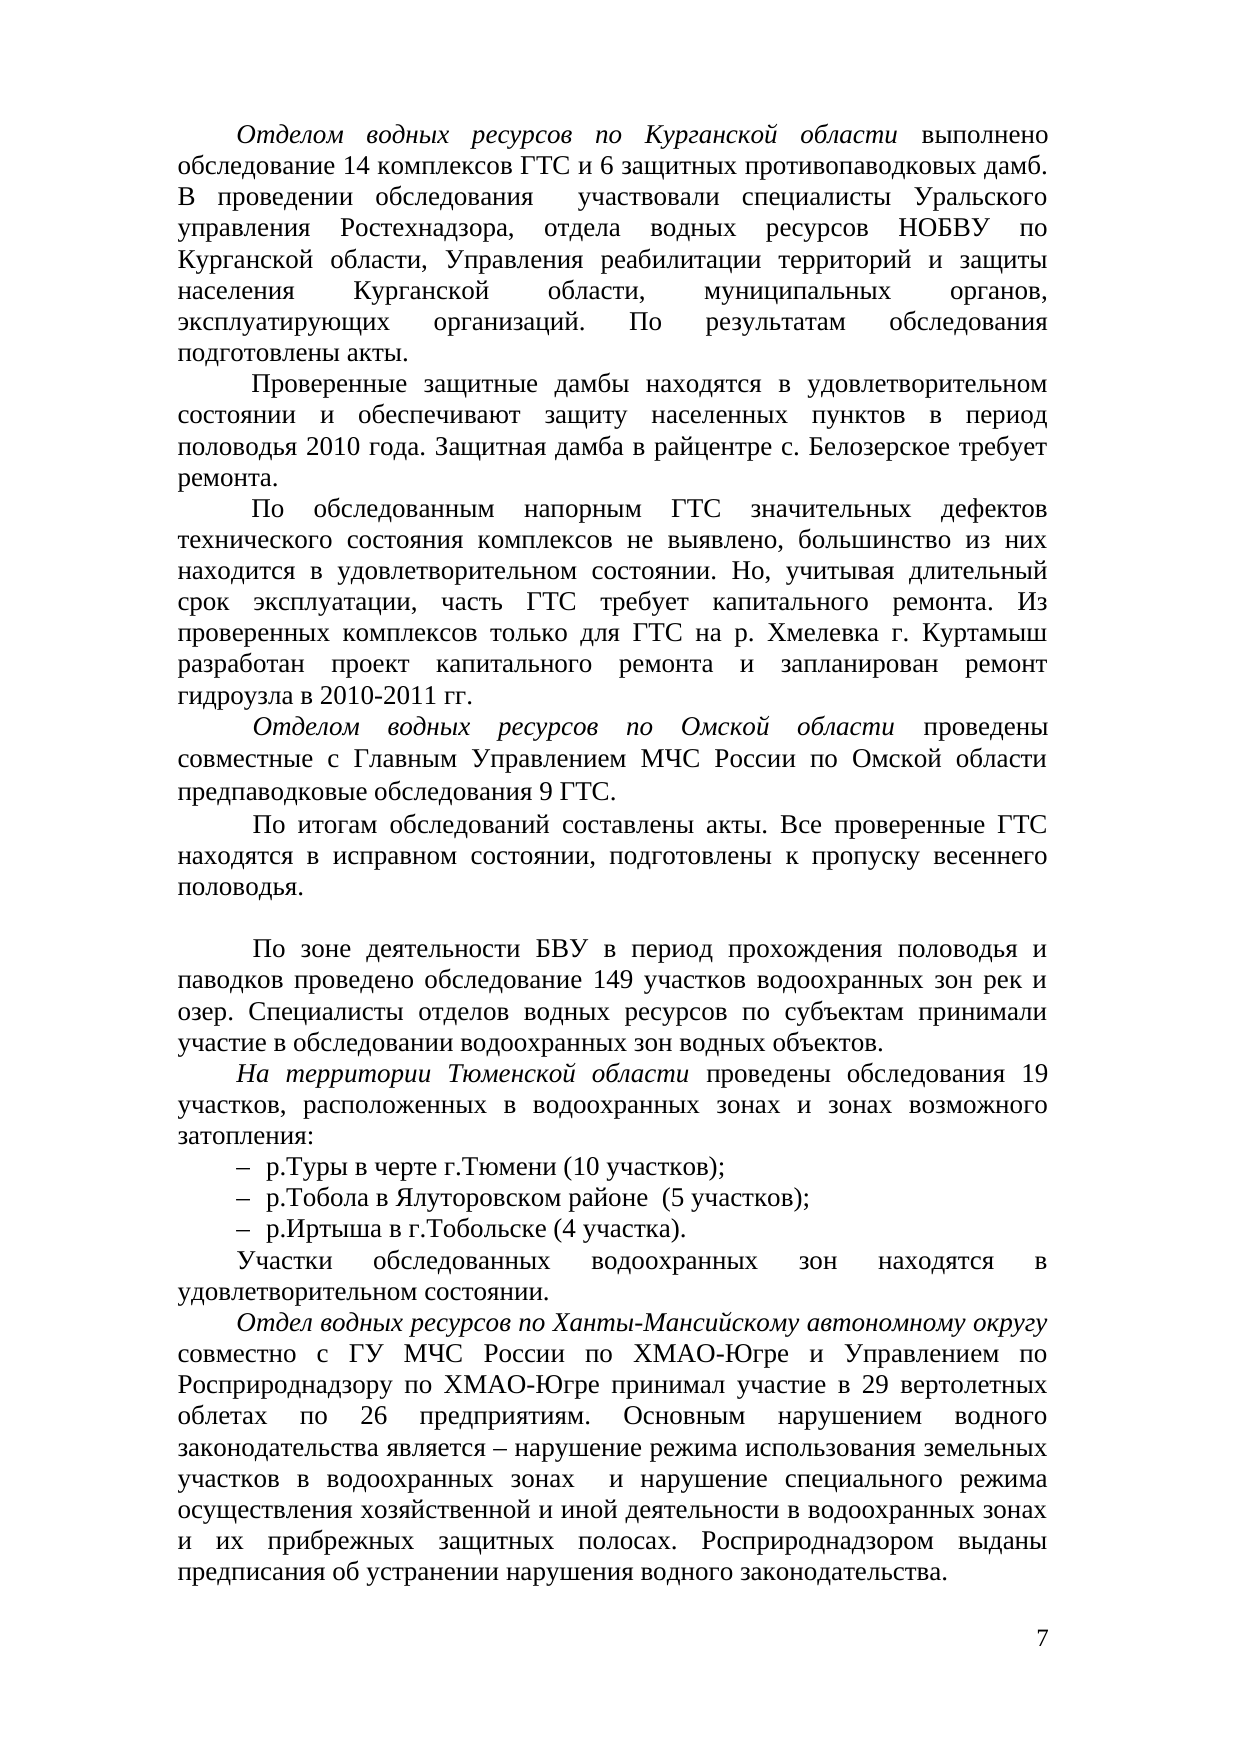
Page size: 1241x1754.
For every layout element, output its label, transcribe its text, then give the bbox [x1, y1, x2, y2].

text По зоне деятельности БВУ в период прохождения половодья и паводков проведено обследование 149 участков водоохранных зон рек и озер. Специалисты отделов водных ресурсов по субъектам принимали участие в обследовании водоохранных зон водных объектов. [177, 932, 1048, 1057]
text По итогам обследований составлены акты. Все проверенные ГТС находятся в исправном состоянии, подготовлены к пропуску весеннего половодья. [177, 808, 1048, 901]
text По обследованным напорным ГТС значительных дефектов технического состояния комплексов не выявлено, большинство из них находится в удовлетворительном состоянии. Но, учитывая длительный срок эксплуатации, часть ГТС требует капитального ремонта. Из проверенных комплексов только для ГТС на р. Хмелевка г. Куртамыш разработан проект капитального ремонта и запланирован ремонт гидроузла в 2010-2011 гг. [177, 492, 1048, 710]
text На территории Тюменской области проведены обследования 19 участков, расположенных в водоохранных зонах и зонах возможного затопления: [177, 1057, 1048, 1150]
list р.Иртыша в г.Тобольске (4 участка). [177, 1213, 1048, 1244]
list р.Туры в черте г.Тюмени (10 участков); [177, 1150, 1048, 1181]
text Проверенные защитные дамбы находятся в удовлетворительном состоянии и обеспечивают защиту населенных пунктов в период половодья 2010 года. Защитная дамба в райцентре с. Белозерское требует ремонта. [177, 367, 1048, 492]
text Участки обследованных водоохранных зон находятся в удовлетворительном состоянии. [177, 1244, 1048, 1306]
text Отделом водных ресурсов по Омской области проведены совместные с Главным Управлением МЧС России по Омской области предпаводковые обследования 9 ГТС. [177, 710, 1048, 806]
text Отделом водных ресурсов по Курганской области выполнено обследование 14 комплексов ГТС и 6 защитных противопаводковых дамб. В проведении обследования участвовали специалисты Уральского управления Ростехнадзора, отдела водных ресурсов НОБВУ по Курганской области, Управления реабилитации территорий и защиты населения Курганской области, муниципальных органов, эксплуатирующих организаций. По результатам обследования подготовлены акты. [177, 118, 1048, 367]
list р.Тобола в Ялуторовском районе (5 участков); [177, 1181, 1048, 1213]
text Отдел водных ресурсов по Ханты-Мансийскому автономному округу совместно с ГУ МЧС России по ХМАО-Югре и Управлением по Росприроднадзору по ХМАО-Югре принимал участие в 29 вертолетных облетах по 26 предприятиям. Основным нарушением водного законодательства является – нарушение режима использования земельных участков в водоохранных зонах и нарушение специального режима осуществления хозяйственной и иной деятельности в водоохранных зонах и их прибрежных защитных полосах. Росприроднадзором выданы предписания об устранении нарушения водного законодательства. [177, 1306, 1048, 1586]
